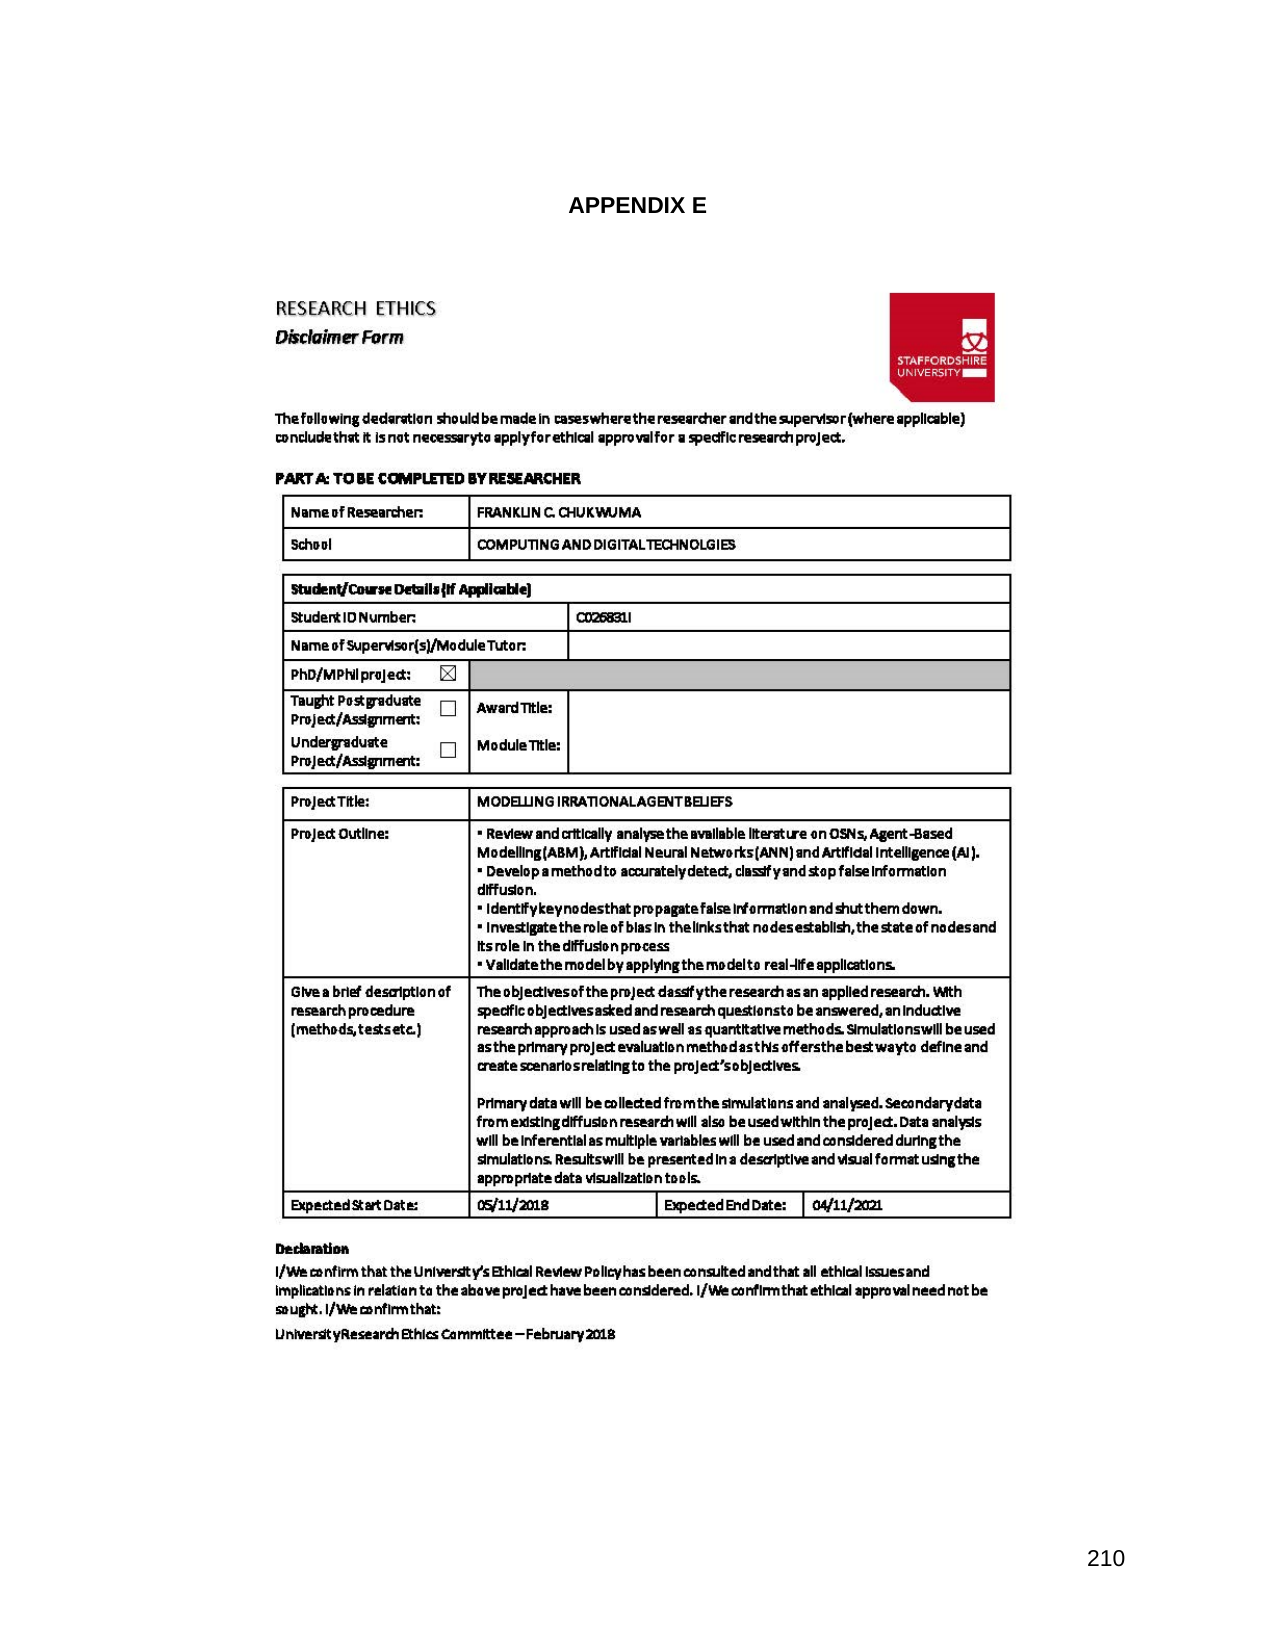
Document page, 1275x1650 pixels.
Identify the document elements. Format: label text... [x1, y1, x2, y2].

subtitle APPENDIX E [150, 192, 1125, 218]
picture [225, 243, 1050, 1411]
